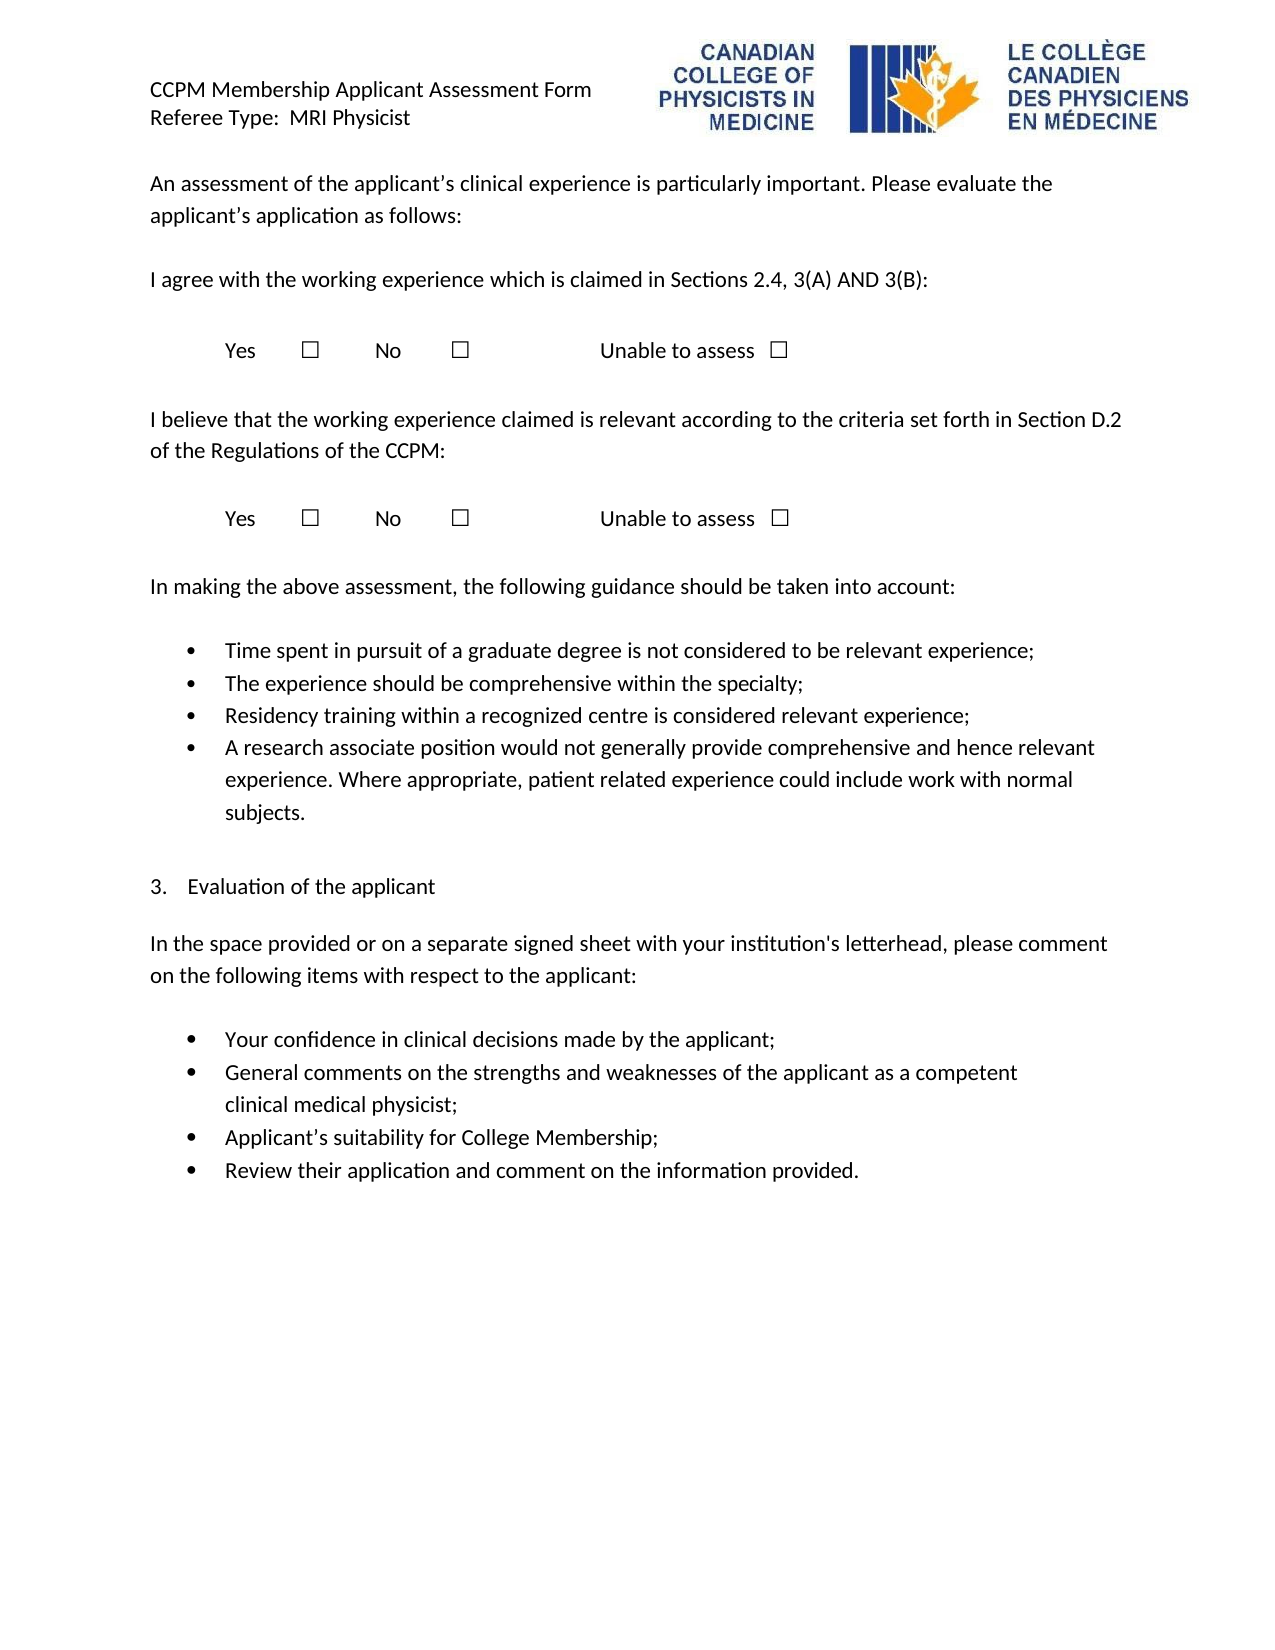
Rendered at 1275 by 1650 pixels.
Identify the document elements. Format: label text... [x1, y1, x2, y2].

text of the Regulations of the CCPM: [150, 437, 1160, 464]
list Evaluation of the applicant [150, 872, 1160, 900]
list Your confidence in clinical decisions made by the applicant; [187, 1026, 1160, 1054]
list Time spent in pursuit of a graduate degree is not considered to be relevant experience; [187, 637, 1160, 665]
text In the space provided or on a separate signed sheet with your institution's letterhead, please comment on the following items with respect to the applicant: [150, 929, 1114, 989]
list A research associate position would not generally provide comprehensive and hence relevant experience. Where appropriate, patient related experience could include work with normal subjects. [187, 733, 1095, 826]
list Review their application and comment on the information provided. [187, 1156, 1160, 1184]
text In making the above assessment, the following guidance should be taken into account: [150, 572, 1160, 600]
text Yes ☐ No ☐ Unable to assess ☐ [225, 502, 1160, 533]
picture [654, 39, 1199, 137]
list Residency training within a recognized centre is considered relevant experience; [187, 701, 1160, 729]
text I agree with the working experience which is claimed in Sections 2.4, 3(A) AND 3(B): Yes ☐ No ☐ Unable to assess ☐ [150, 265, 928, 366]
list General comments on the strengths and weaknesses of the applicant as a competent clinical medical physicist; [187, 1058, 1086, 1118]
text I believe that the working experience claimed is relevant according to the criteria set forth in Section D.2 [150, 407, 1160, 432]
text An assessment of the applicant’s clinical experience is particularly important. Please evaluate the applicant’s application as follows: [150, 169, 1114, 229]
list Applicant’s suitability for College Membership; [187, 1122, 1160, 1152]
list The experience should be comprehensive within the specialty; [187, 669, 1160, 697]
